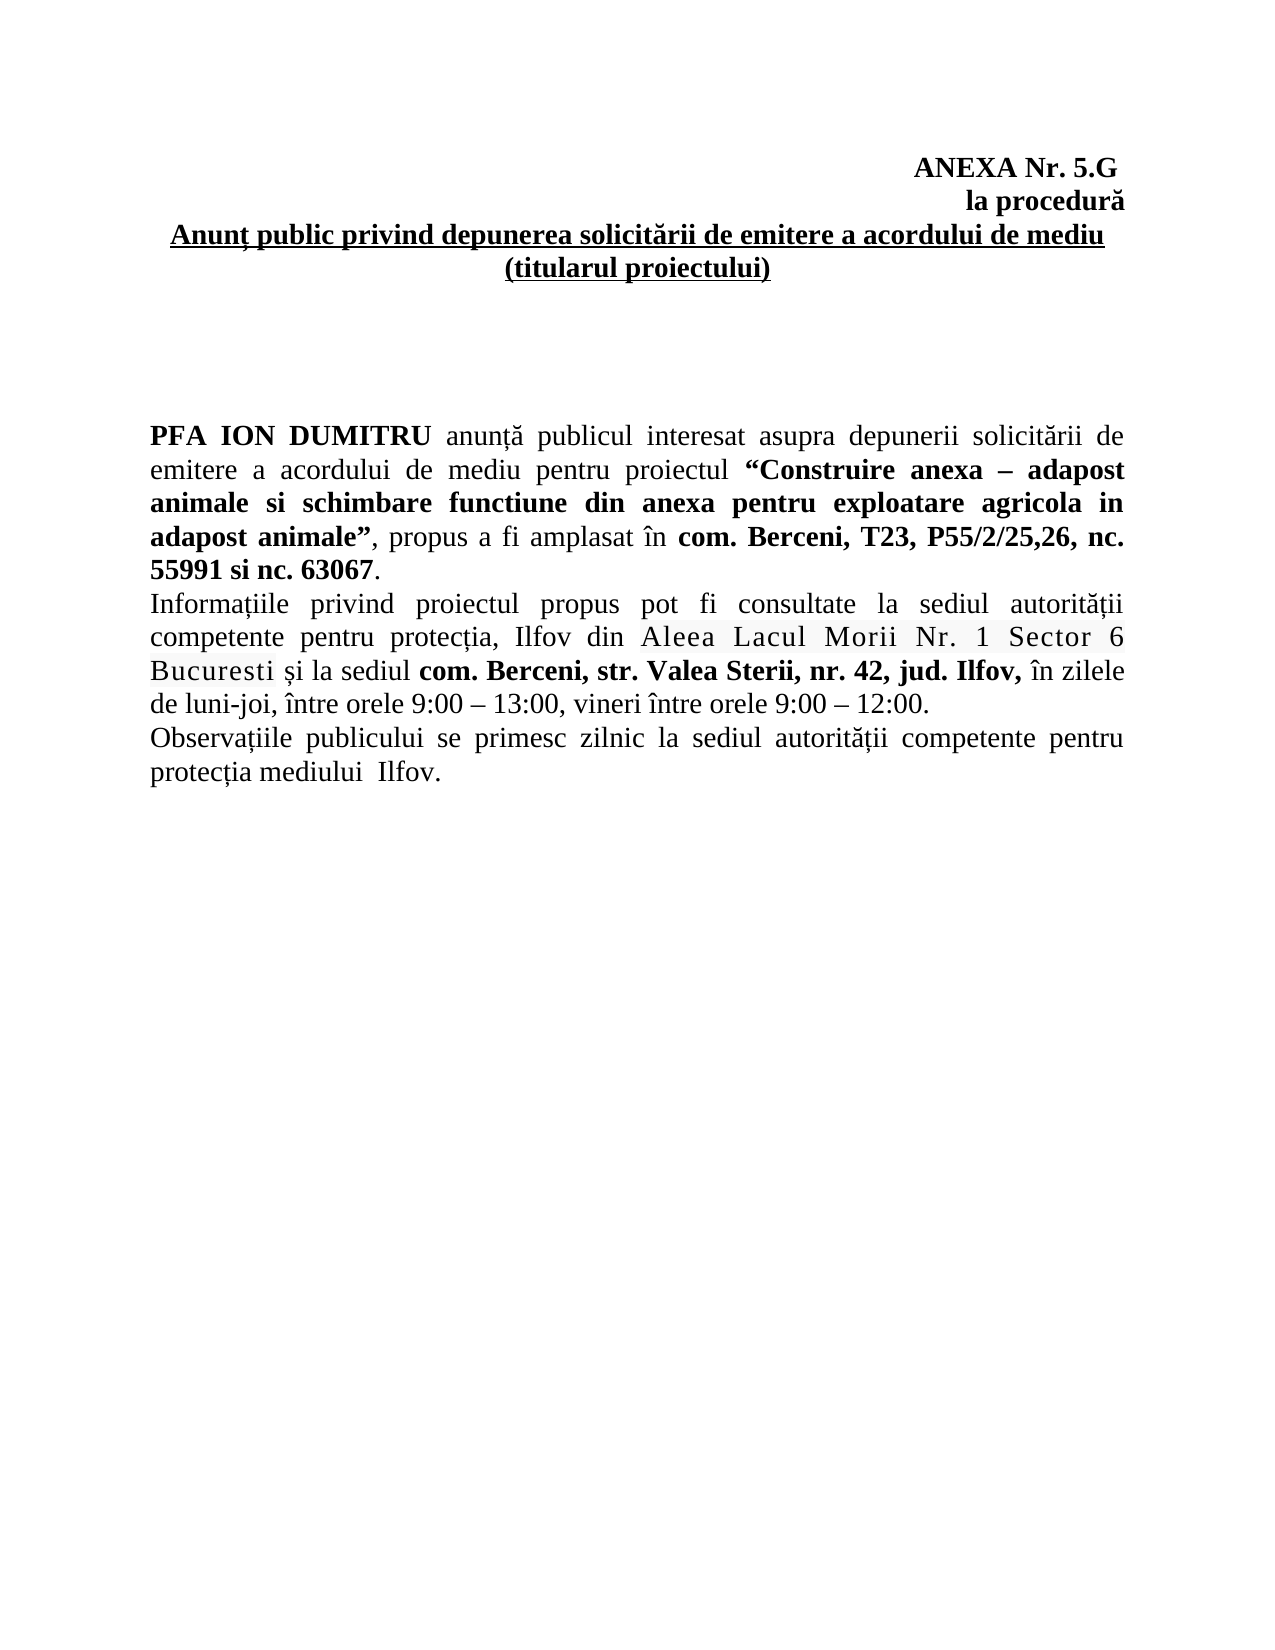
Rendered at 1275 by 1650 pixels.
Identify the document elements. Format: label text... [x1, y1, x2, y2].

text Observațiile publicului se primesc zilnic la sediul autorității competente pentru protecția mediului Ilfov. [150, 720, 1125, 787]
text ANEXA Nr. 5.G la procedură [150, 150, 1125, 217]
text Anunț public privind depunerea solicitării de emitere a acordului de mediu (titularul proiectului) [150, 217, 1125, 284]
text Informațiile privind proiectul propus pot fi consultate la sediul autorității competente pentru protecția, Ilfov din Aleea Lacul Morii Nr. 1 Sector 6 Bucuresti și la sediul com. Berceni, str. Valea Sterii, nr. 42, jud. Ilfov, în zilele de luni-joi, între orele 9:00 – 13:00, vineri între orele 9:00 – 12:00. [150, 586, 1125, 720]
text PFA ION DUMITRU anunță publicul interesat asupra depunerii solicitării de emitere a acordului de mediu pentru proiectul “Construire anexa – adapost animale si schimbare functiune din anexa pentru exploatare agricola in adapost animale”, propus a fi amplasat în com. Berceni, T23, P55/2/25,26, nc. 55991 si nc. 63067. [150, 418, 1125, 586]
